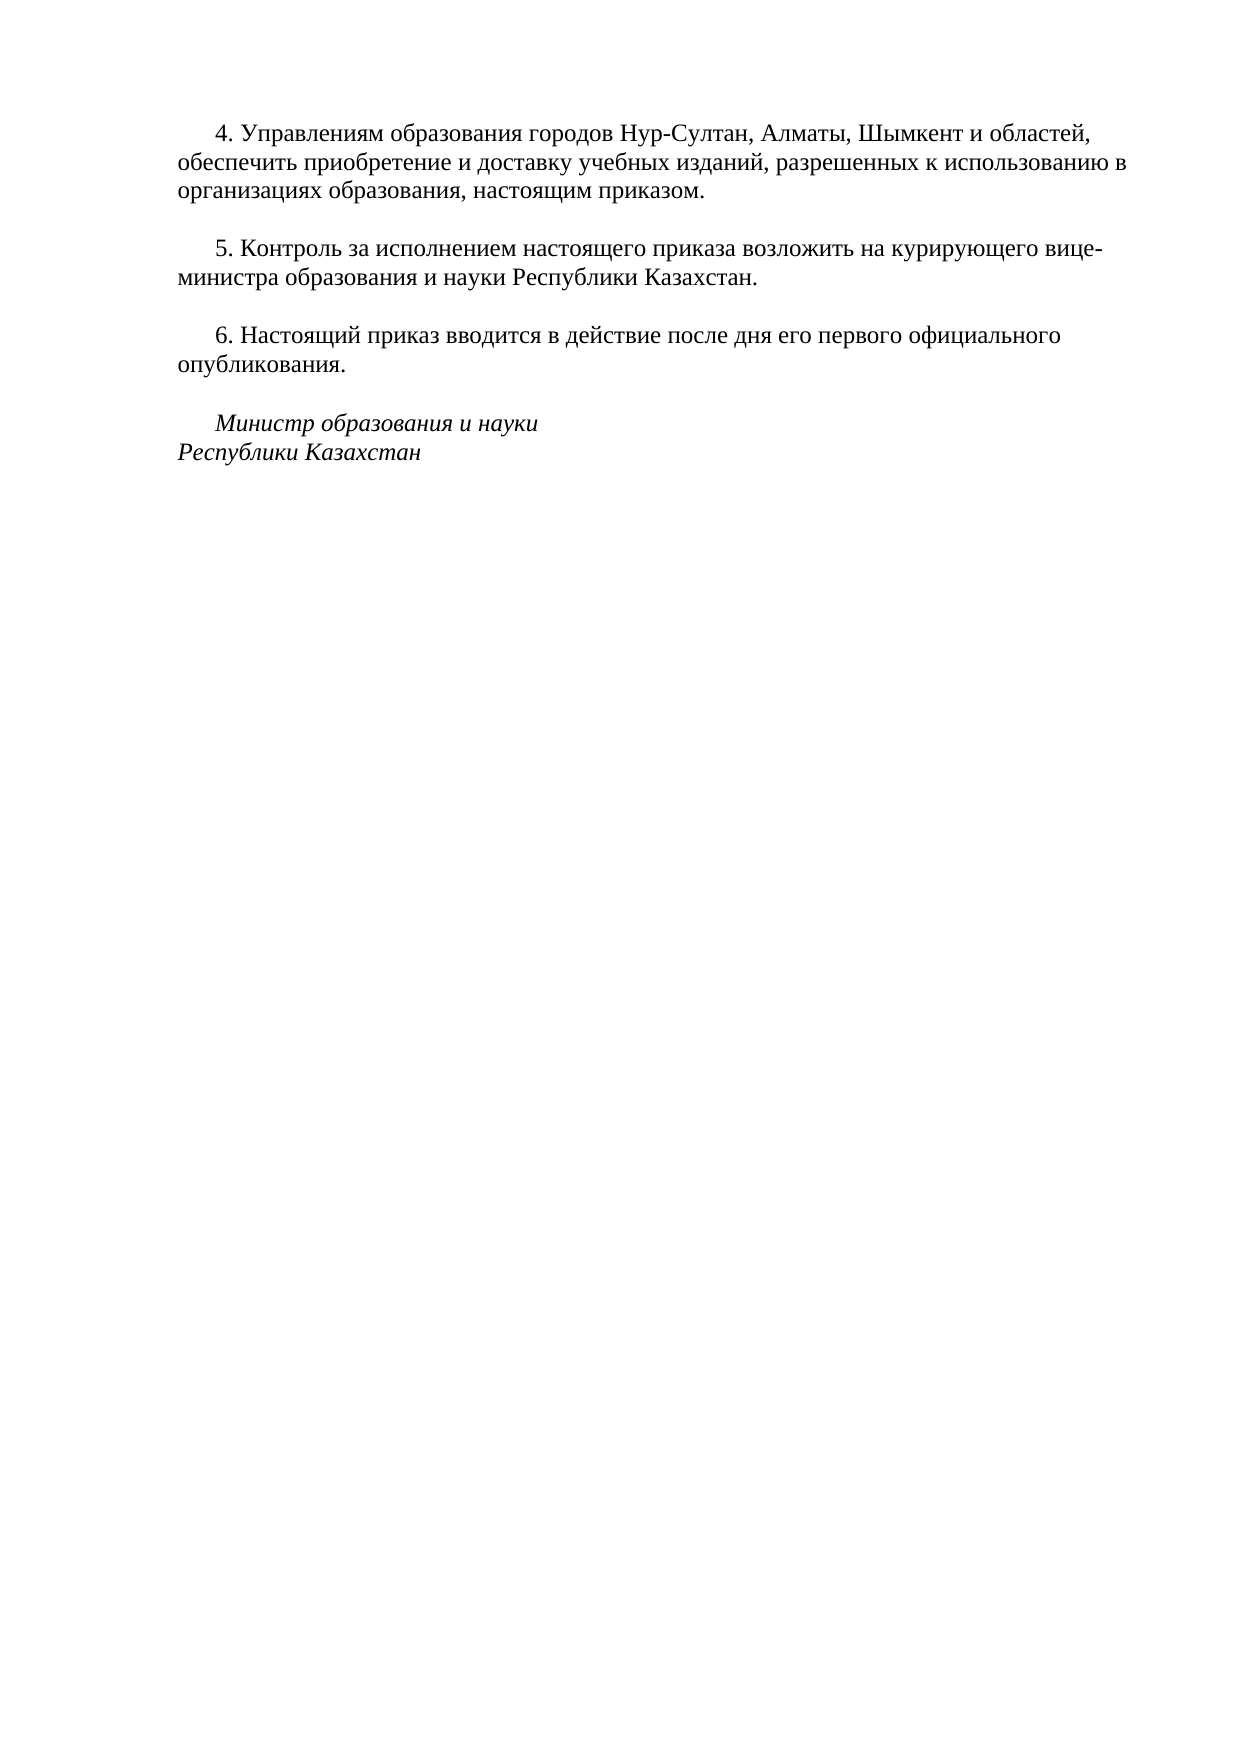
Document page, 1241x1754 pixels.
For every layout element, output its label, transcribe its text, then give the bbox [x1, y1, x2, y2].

text 6. Настоящий приказ вводится в действие после дня его первого официального опубликования. [177, 320, 1152, 378]
text 5. Контроль за исполнением настоящего приказа возложить на курирующего вице-министра образования и науки Республики Казахстан. [177, 233, 1152, 291]
table_header Министр образования и науки Республики Казахстан [176, 407, 1113, 467]
text 4. Управлениям образования городов Нур-Султан, Алматы, Шымкент и областей, обеспечить приобретение и доставку учебных изданий, разрешенных к использованию в организациях образования, настоящим приказом. [177, 118, 1152, 204]
